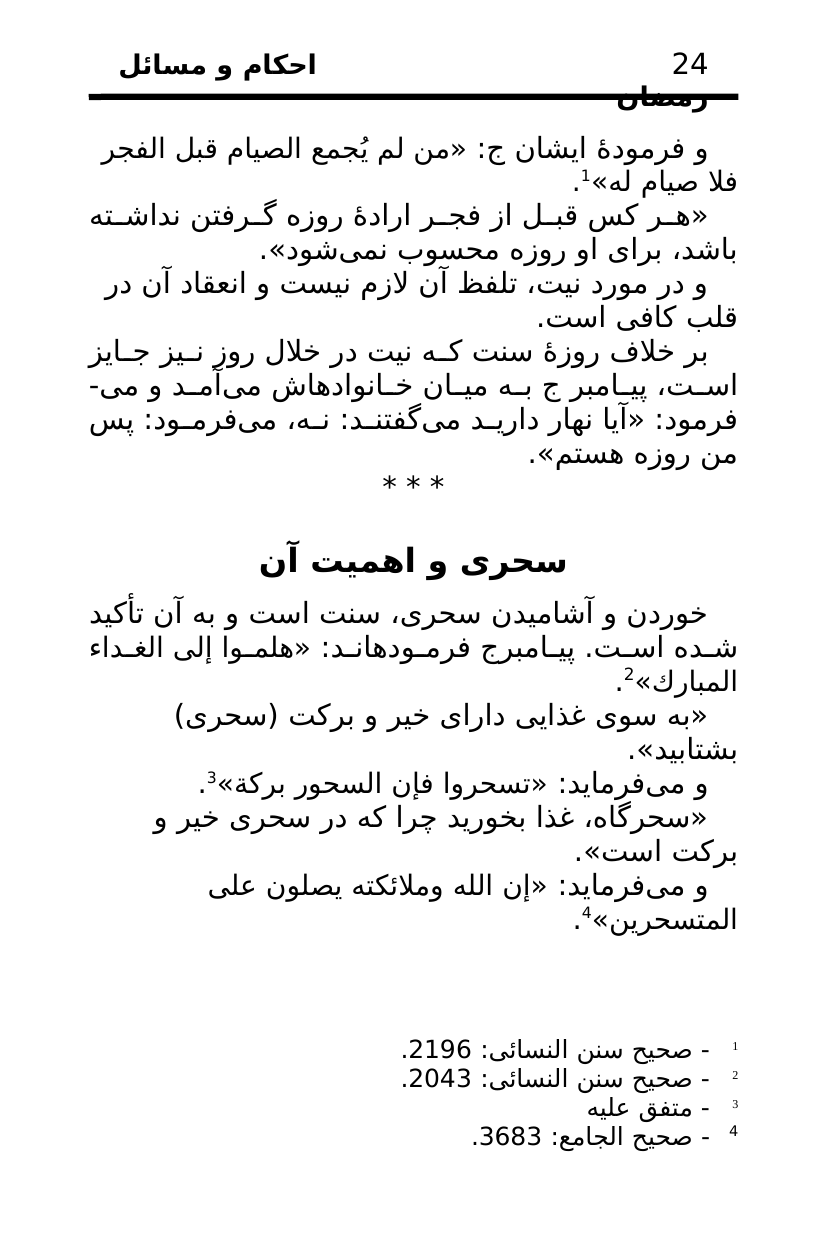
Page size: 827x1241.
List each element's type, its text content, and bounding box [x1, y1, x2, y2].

text «هر کس قبل از فجر ارادۀ روزه گرفتن نداشته باشد، برای او روزه محسوب نمی‌شود». [89, 198, 738, 266]
text و فرمودۀ ایشان ج: «من لم يُجمع الصيام قبل الفجر فلا صيام له». [89, 132, 738, 198]
text بر خلاف روزۀ سنت که نیت در خلال روز نیز جایز است، پیامبر ج به میان خانوادهاش می‌آمد و می‌فرمود: «آیا نهار دارید می‌گفتند: نه، می‌فرمود: پس من روزه هستم». [89, 334, 738, 470]
text «سحرگاه، غذا بخورید چرا که در سحری خیر و برکت است». [89, 801, 738, 868]
text و می‌فرماید: «إن الله وملائكته يصلون على المتسحرين». [89, 868, 738, 936]
text و در مورد نیت، تلفظ آن لازم نیست و انعقاد آن در قلب کافی است. [89, 266, 738, 334]
text خوردن و آشامیدن سحری، سنت است و به آن تأکید شده است. پیامبرج فرمودهاند: «هلموا إلى الغداء المبارك». [89, 597, 738, 699]
text سحری و اهميت آن [89, 541, 738, 580]
text و می‌فرماید: «تسحروا فإن السحور بركة». [89, 767, 738, 801]
text «به سوی غذایی دارای خیر و برکت (سحری) بشتابید». [89, 699, 738, 767]
text * * * [89, 470, 738, 504]
